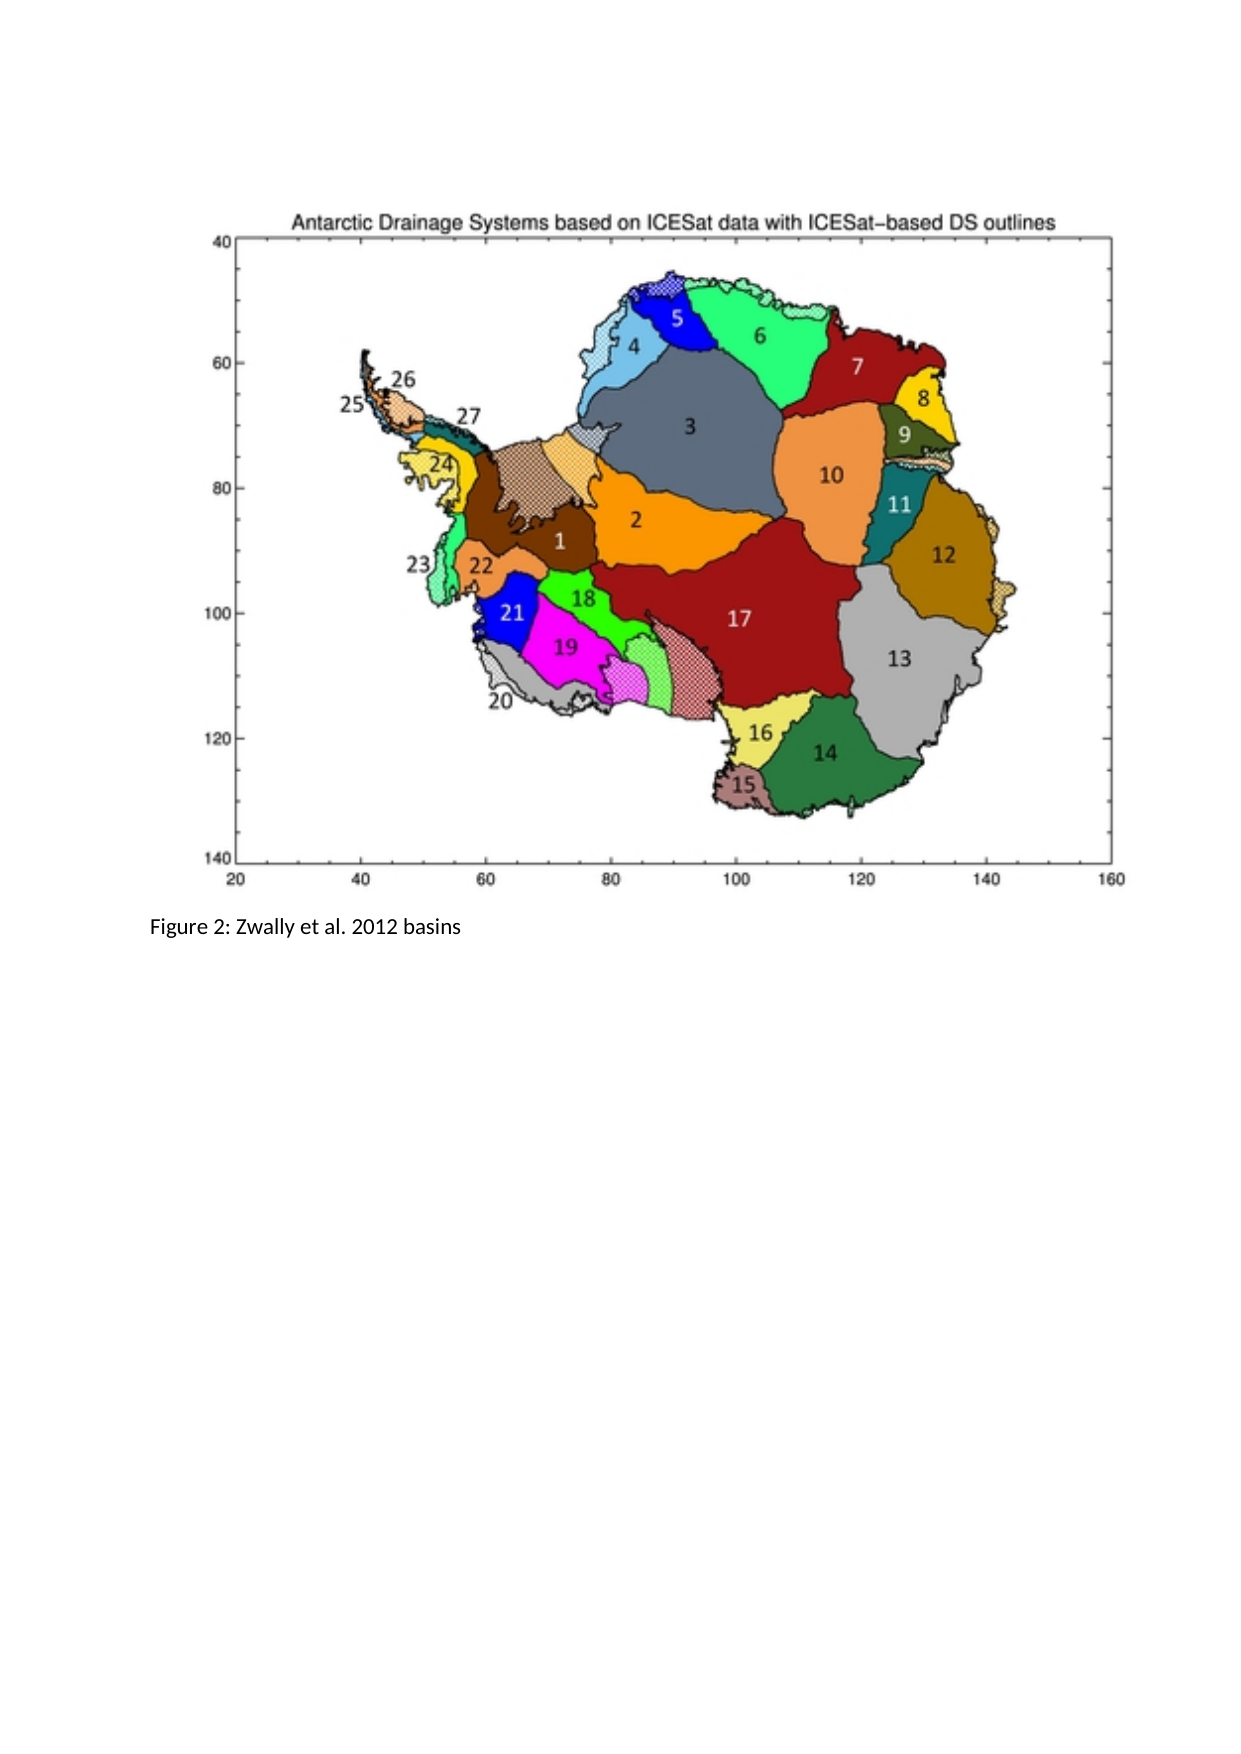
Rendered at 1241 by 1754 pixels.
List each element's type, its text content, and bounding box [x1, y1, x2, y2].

picture [150, 150, 1141, 893]
text Figure 2: Zwally et al. 2012 basins [150, 912, 1090, 940]
